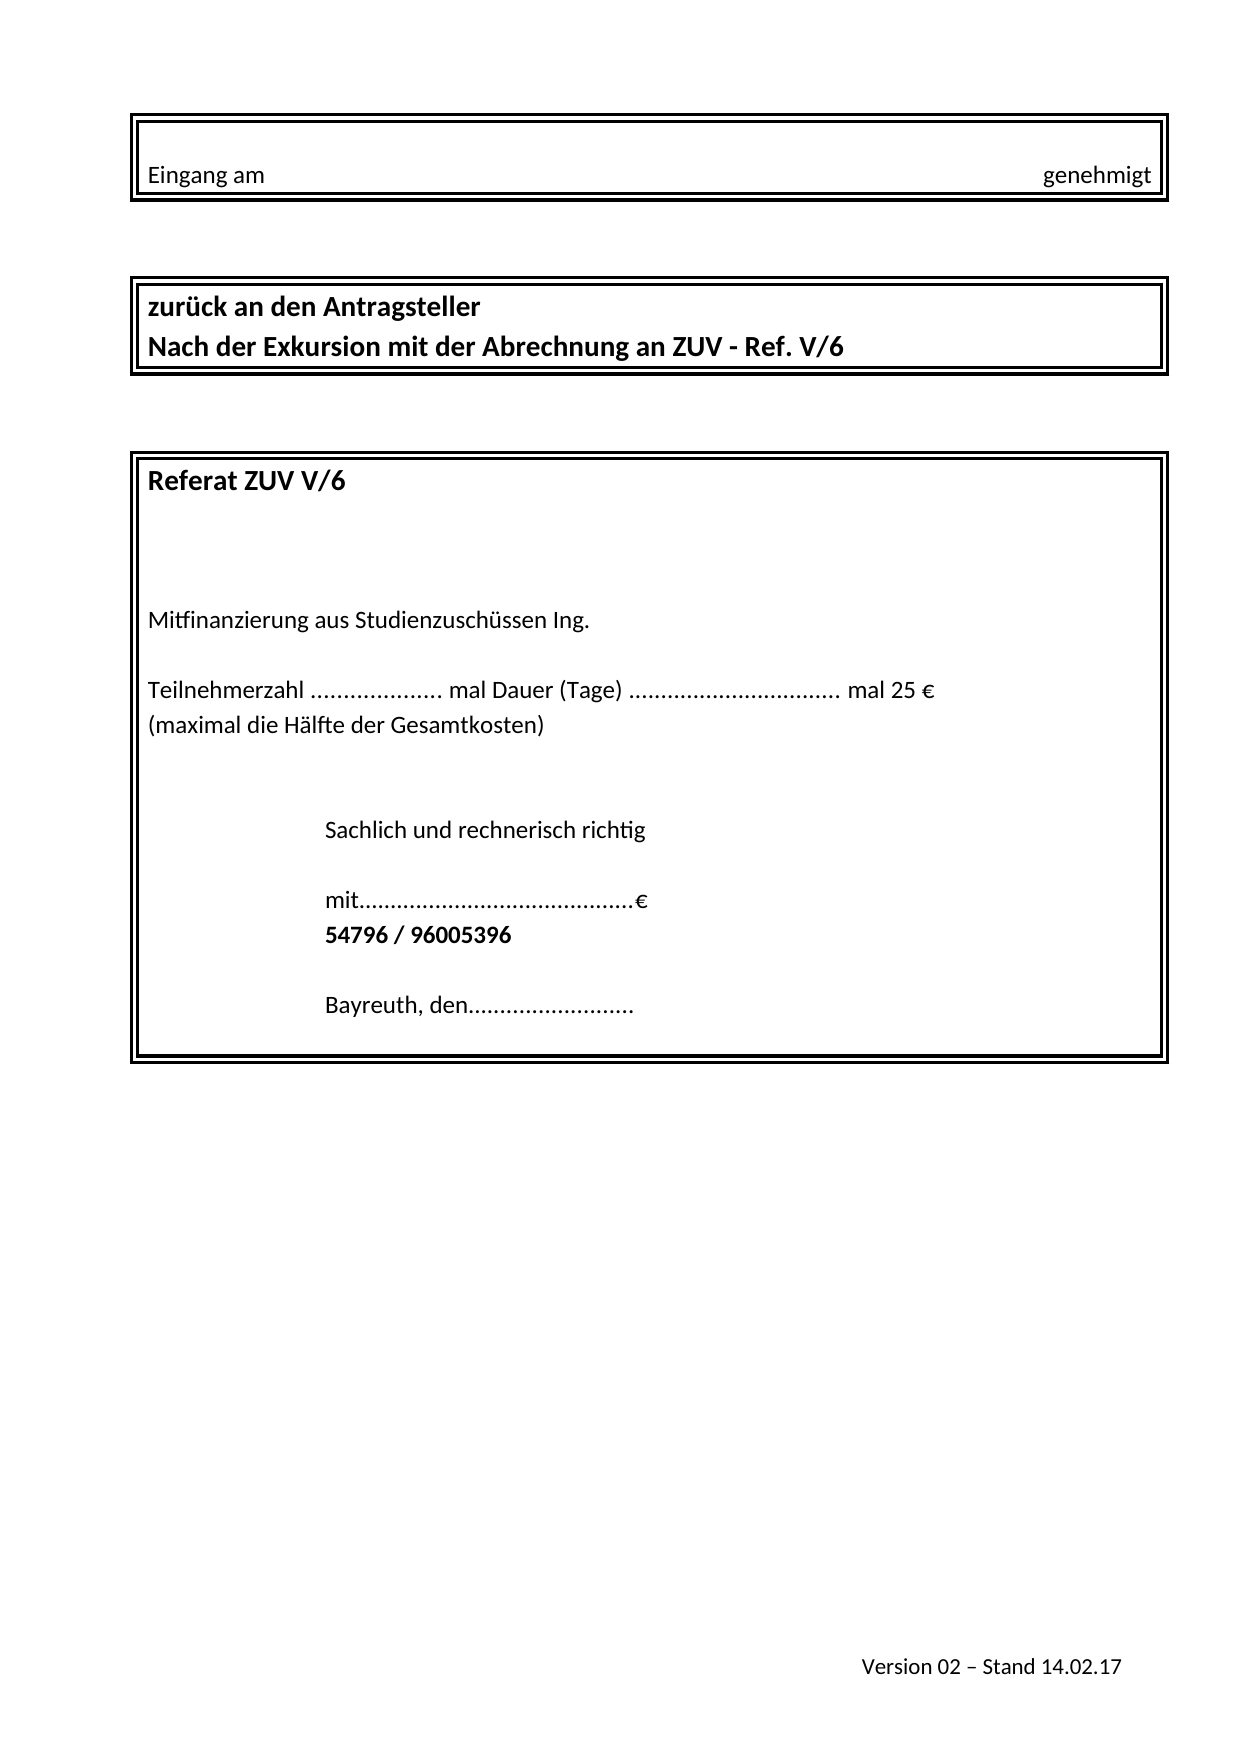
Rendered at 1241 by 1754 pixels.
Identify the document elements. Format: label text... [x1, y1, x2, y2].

text Referat ZUV V/6 [133, 454, 1166, 530]
text Teilnehmerzahl mal Dauer (Tage) mal 25 € [139, 663, 1160, 698]
text 54796 / 96005396 [139, 908, 1160, 950]
text zurück an den Antragsteller Nach der Exkursion mit der Abrechnung an ZUV - Ref. V/6 [133, 279, 1166, 372]
text Sachlich und rechnerisch richtig [139, 803, 1160, 845]
text mit € [139, 873, 1160, 908]
text Mitfinanzierung aus Studienzuschüssen Ing. [139, 593, 1160, 635]
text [133, 116, 1166, 198]
text Bayreuth, den [139, 978, 1160, 1020]
text (maximal die Hälfte der Gesamtkosten) [139, 698, 1160, 740]
